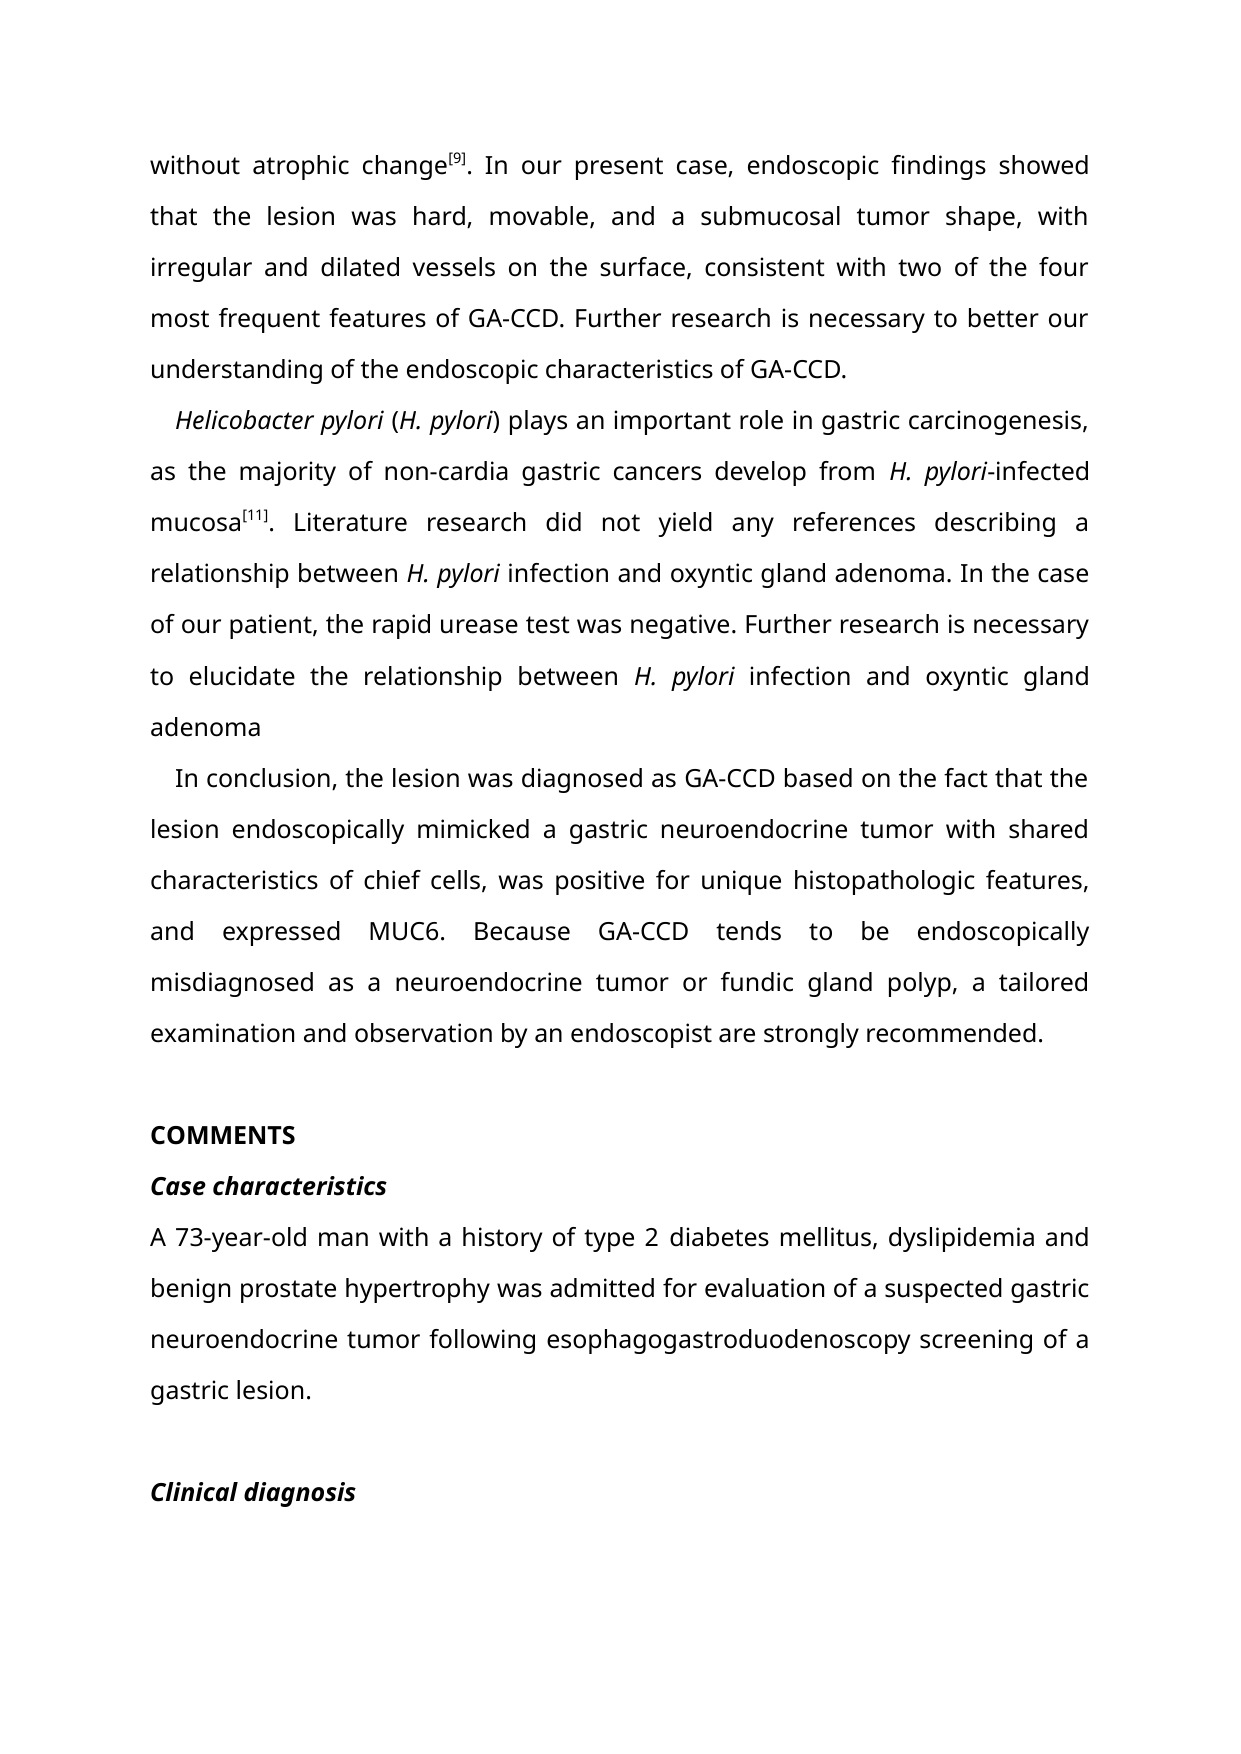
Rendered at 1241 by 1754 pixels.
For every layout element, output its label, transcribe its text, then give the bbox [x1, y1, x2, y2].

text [150, 148, 1090, 386]
text Helicobacter pylori (H. pylori) plays an important role in gastric carcinogenesis, as the majority of non-cardia gastric cancers develop from H. pylori-infected mucosa[11]. Literature research did not yield any references describing a relationship between H. pylori infection and oxyntic gland adenoma. In the case of our patient, the rapid urease test was negative. Further research is necessary to elucidate the relationship between H. pylori infection and oxyntic gland adenoma [150, 403, 1090, 743]
text A 73-year-old man with a history of type 2 diabetes mellitus, dyslipidemia and benign prostate hypertrophy was admitted for evaluation of a suspected gastric neuroendocrine tumor following esophagogastroduodenoscopy screening of a gastric lesion. [150, 1219, 1090, 1407]
text Clinical diagnosis [150, 1475, 1090, 1509]
text COMMENTS [150, 1117, 1090, 1152]
text In conclusion, the lesion was diagnosed as GA-CCD based on the fact that the lesion endoscopically mimicked a gastric neuroendocrine tumor with shared characteristics of chief cells, was positive for unique histopathologic features, and expressed MUC6. Because GA-CCD tends to be endoscopically misdiagnosed as a neuroendocrine tumor or fundic gland polyp, a tailored examination and observation by an endoscopist are strongly recommended. [150, 760, 1090, 1049]
text Case characteristics [150, 1168, 1090, 1203]
